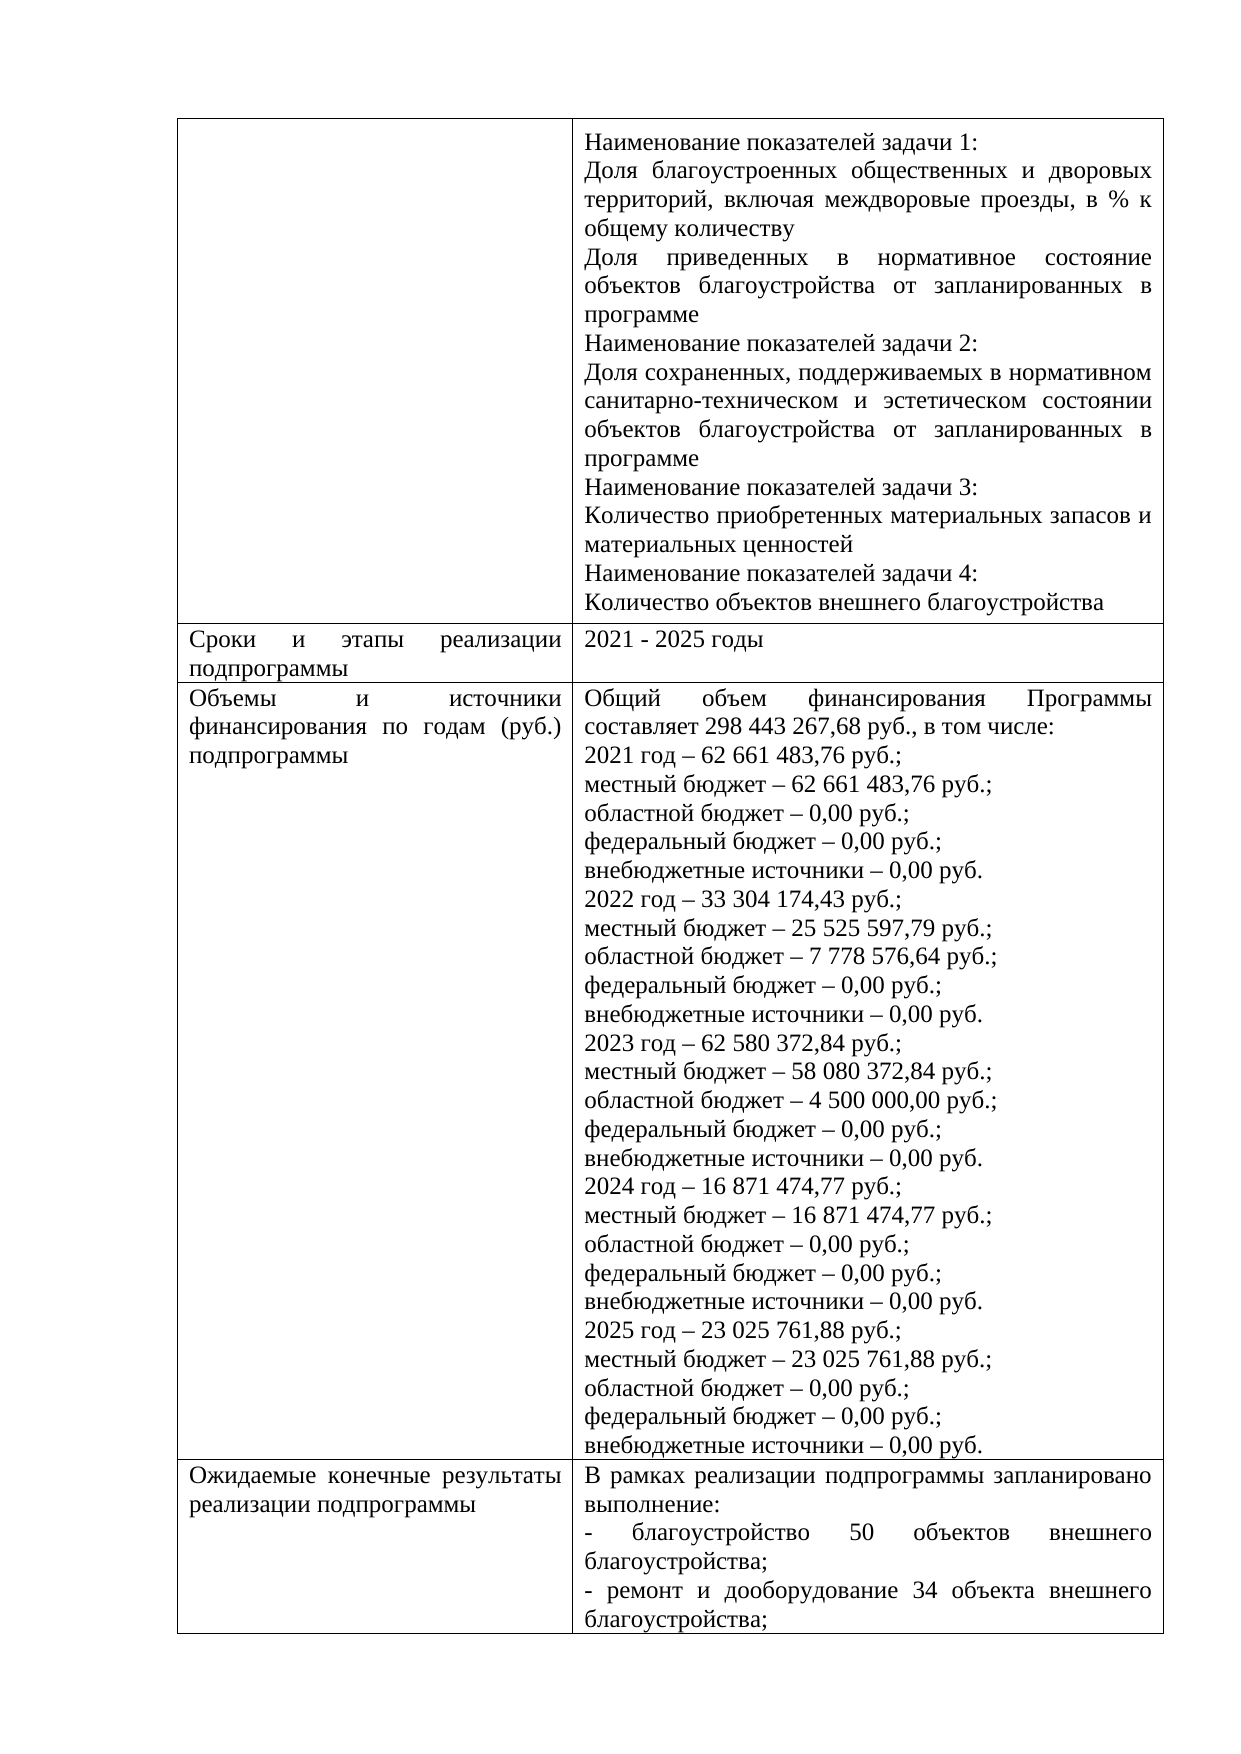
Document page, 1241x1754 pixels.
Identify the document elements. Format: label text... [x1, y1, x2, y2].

table_cell Наименование показателей задачи 1: Доля благоустроенных общественных и дворовых территорий, включая междворовые проезды, в % к общему количеству Доля приведенных в нормативное состояние объектов благоустройства от запланированных в программе Наименование показателей задачи 2: Доля сохраненных, поддерживаемых в нормативном санитарно-техническом и эстетическом состоянии объектов благоустройства от запланированных в программе Наименование показателей задачи 3: Количество приобретенных материальных запасов и материальных ценностей Наименование показателей задачи 4: Количество объектов внешнего благоустройства [573, 119, 1163, 623]
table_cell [178, 119, 572, 623]
table_cell Сроки и этапы реализации подпрограммы [178, 624, 572, 682]
table_cell 2021 - 2025 годы [573, 624, 1163, 682]
table_cell Общий объем финансирования Программы составляет 298 443 267,68 руб., в том числе: 2021 год – 62 661 483,76 руб.; местный бюджет – 62 661 483,76 руб.; областной бюджет – 0,00 руб.; федеральный бюджет – 0,00 руб.; внебюджетные источники – 0,00 руб. 2022 год – 33 304 174,43 руб.; местный бюджет – 25 525 597,79 руб.; областной бюджет – 7 778 576,64 руб.; федеральный бюджет – 0,00 руб.; внебюджетные источники – 0,00 руб. 2023 год – 62 580 372,84 руб.; местный бюджет – 58 080 372,84 руб.; областной бюджет – 4 500 000,00 руб.; федеральный бюджет – 0,00 руб.; внебюджетные источники – 0,00 руб. 2024 год – 16 871 474,77 руб.; местный бюджет – 16 871 474,77 руб.; областной бюджет – 0,00 руб.; федеральный бюджет – 0,00 руб.; внебюджетные источники – 0,00 руб. 2025 год – 23 025 761,88 руб.; местный бюджет – 23 025 761,88 руб.; областной бюджет – 0,00 руб.; федеральный бюджет – 0,00 руб.; внебюджетные источники – 0,00 руб. [573, 683, 1163, 1459]
table_cell Объемы и источники финансирования по годам (руб.) подпрограммы [178, 683, 572, 1459]
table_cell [573, 1460, 1163, 1632]
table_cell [178, 1460, 572, 1632]
